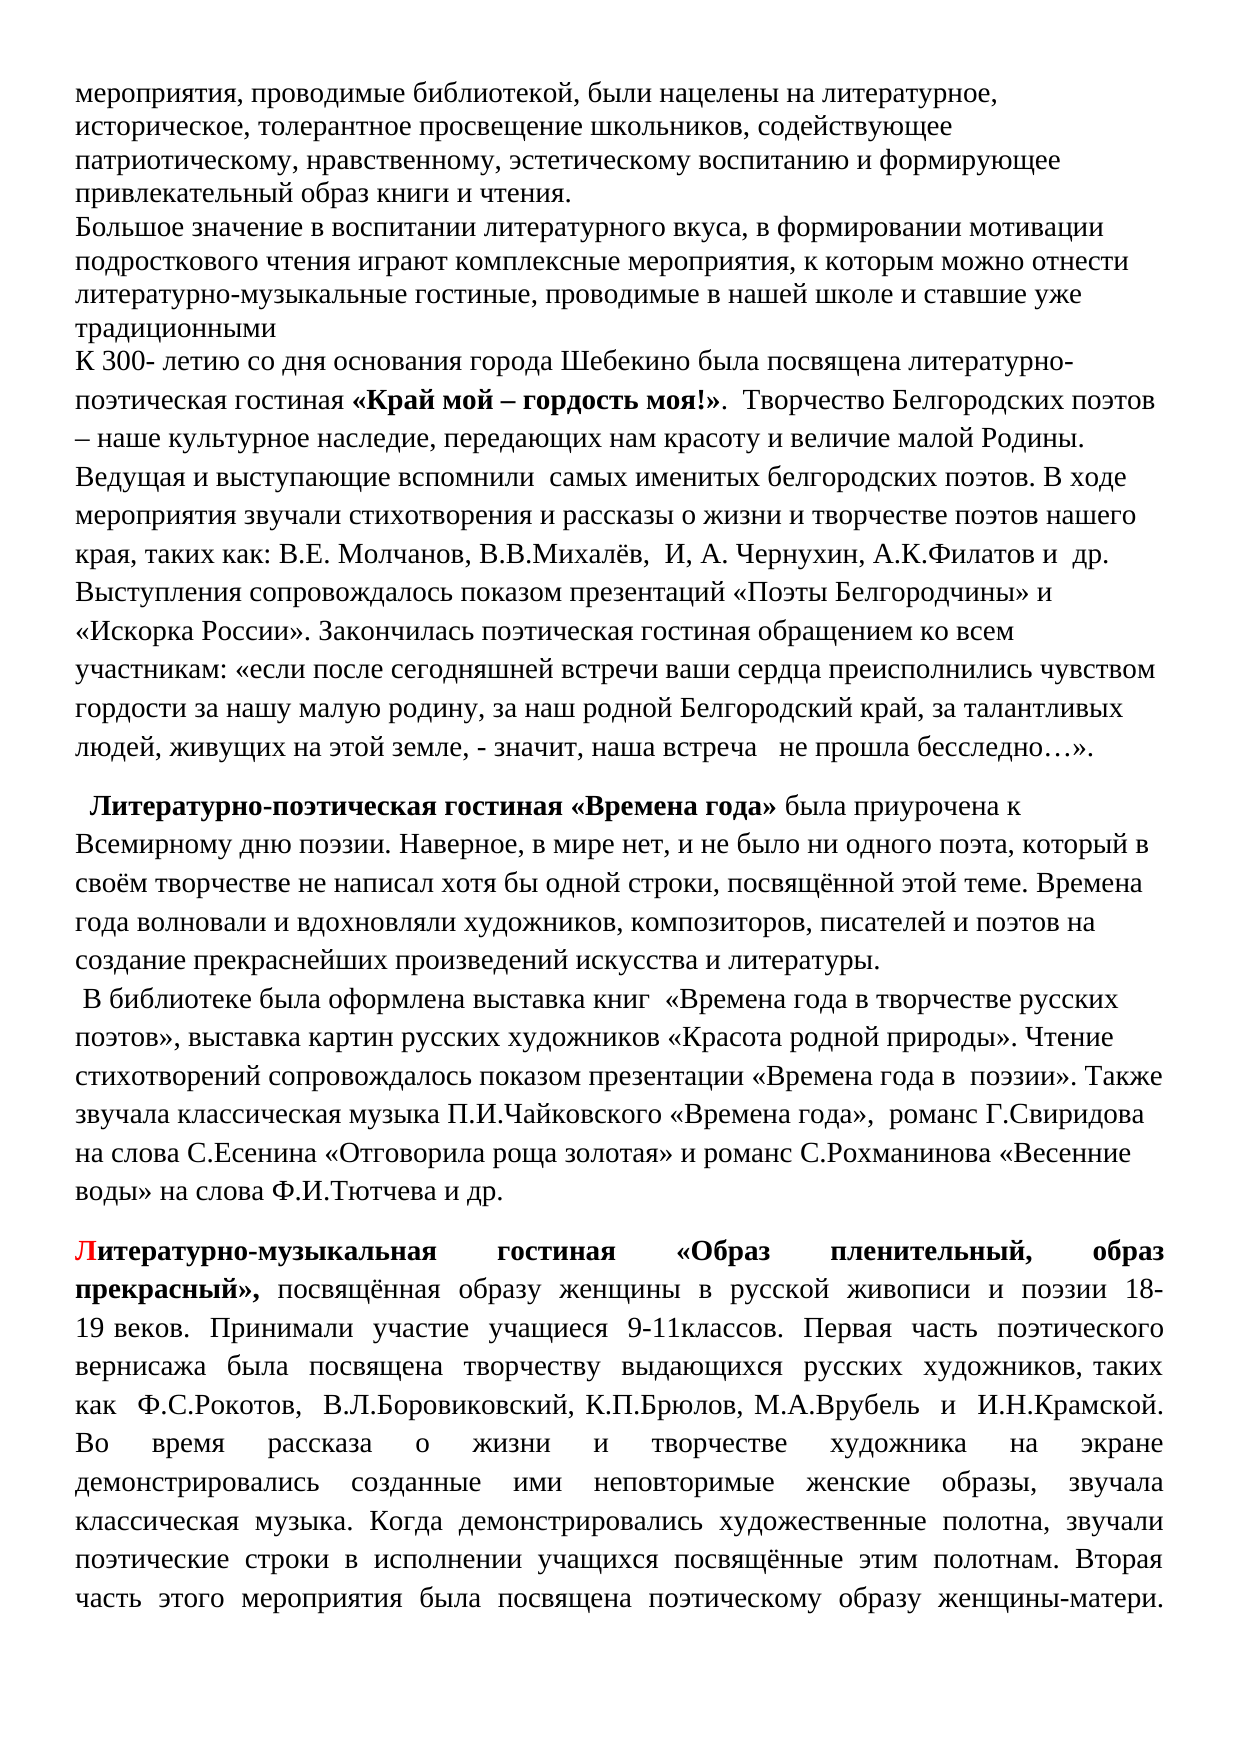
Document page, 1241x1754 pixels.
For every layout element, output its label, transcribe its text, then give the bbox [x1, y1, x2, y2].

text В библиотеке была оформлена выставка книг «Времена года в творчестве русских поэтов», выставка картин русских художников «Красота родной природы». Чтение стихотворений сопровождалось показом презентации «Времена года в поэзии». Также звучала классическая музыка П.И.Чайковского «Времена года», романс Г.Свиридова на слова С.Есенина «Отговорила роща золотая» и романс С.Рохманинова «Весенние воды» на слова Ф.И.Тютчева и др. [75, 981, 1165, 1207]
text Большое значение в воспитании литературного вкуса, в формировании мотивации подросткового чтения играют комплексные мероприятия, к которым можно отнести литературно-музыкальные гостиные, проводимые в нашей школе и ставшие уже традиционными [75, 209, 1165, 343]
text К 300- летию со дня основания города Шебекино была посвящена литературно-поэтическая гостиная «Край мой – гордость моя!». Творчество Белгородских поэтов – наше культурное наследие, передающих нам красоту и величие малой Родины. Ведущая и выступающие вспомнили самых именитых белгородских поэтов. В ходе мероприятия звучали стихотворения и рассказы о жизни и творчестве поэтов нашего края, таких как: В.Е. Молчанов, В.В.Михалёв, И, А. Чернухин, А.К.Филатов и др. Выступления сопровождалось показом презентаций «Поэты Белгородчины» и «Искорка России». Закончилась поэтическая гостиная обращением ко всем участникам: «если после сегодняшней встречи ваши сердца преисполнились чувством гордости за нашу малую родину, за наш родной Белгородский край, за талантливых людей, живущих на этой земле, - значит, наша встреча не прошла бесследно…». [75, 343, 1165, 762]
text Литературно-поэтическая гостиная «Времена года» была приурочена к Всемирному дню поэзии. Наверное, в мире нет, и не было ни одного поэта, который в своём творчестве не написал хотя бы одной строки, посвящённой этой теме. Времена года волновали и вдохновляли художников, композиторов, писателей и поэтов на создание прекраснейших произведений искусства и литературы. [75, 788, 1165, 976]
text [75, 1233, 1165, 1613]
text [75, 75, 1165, 209]
